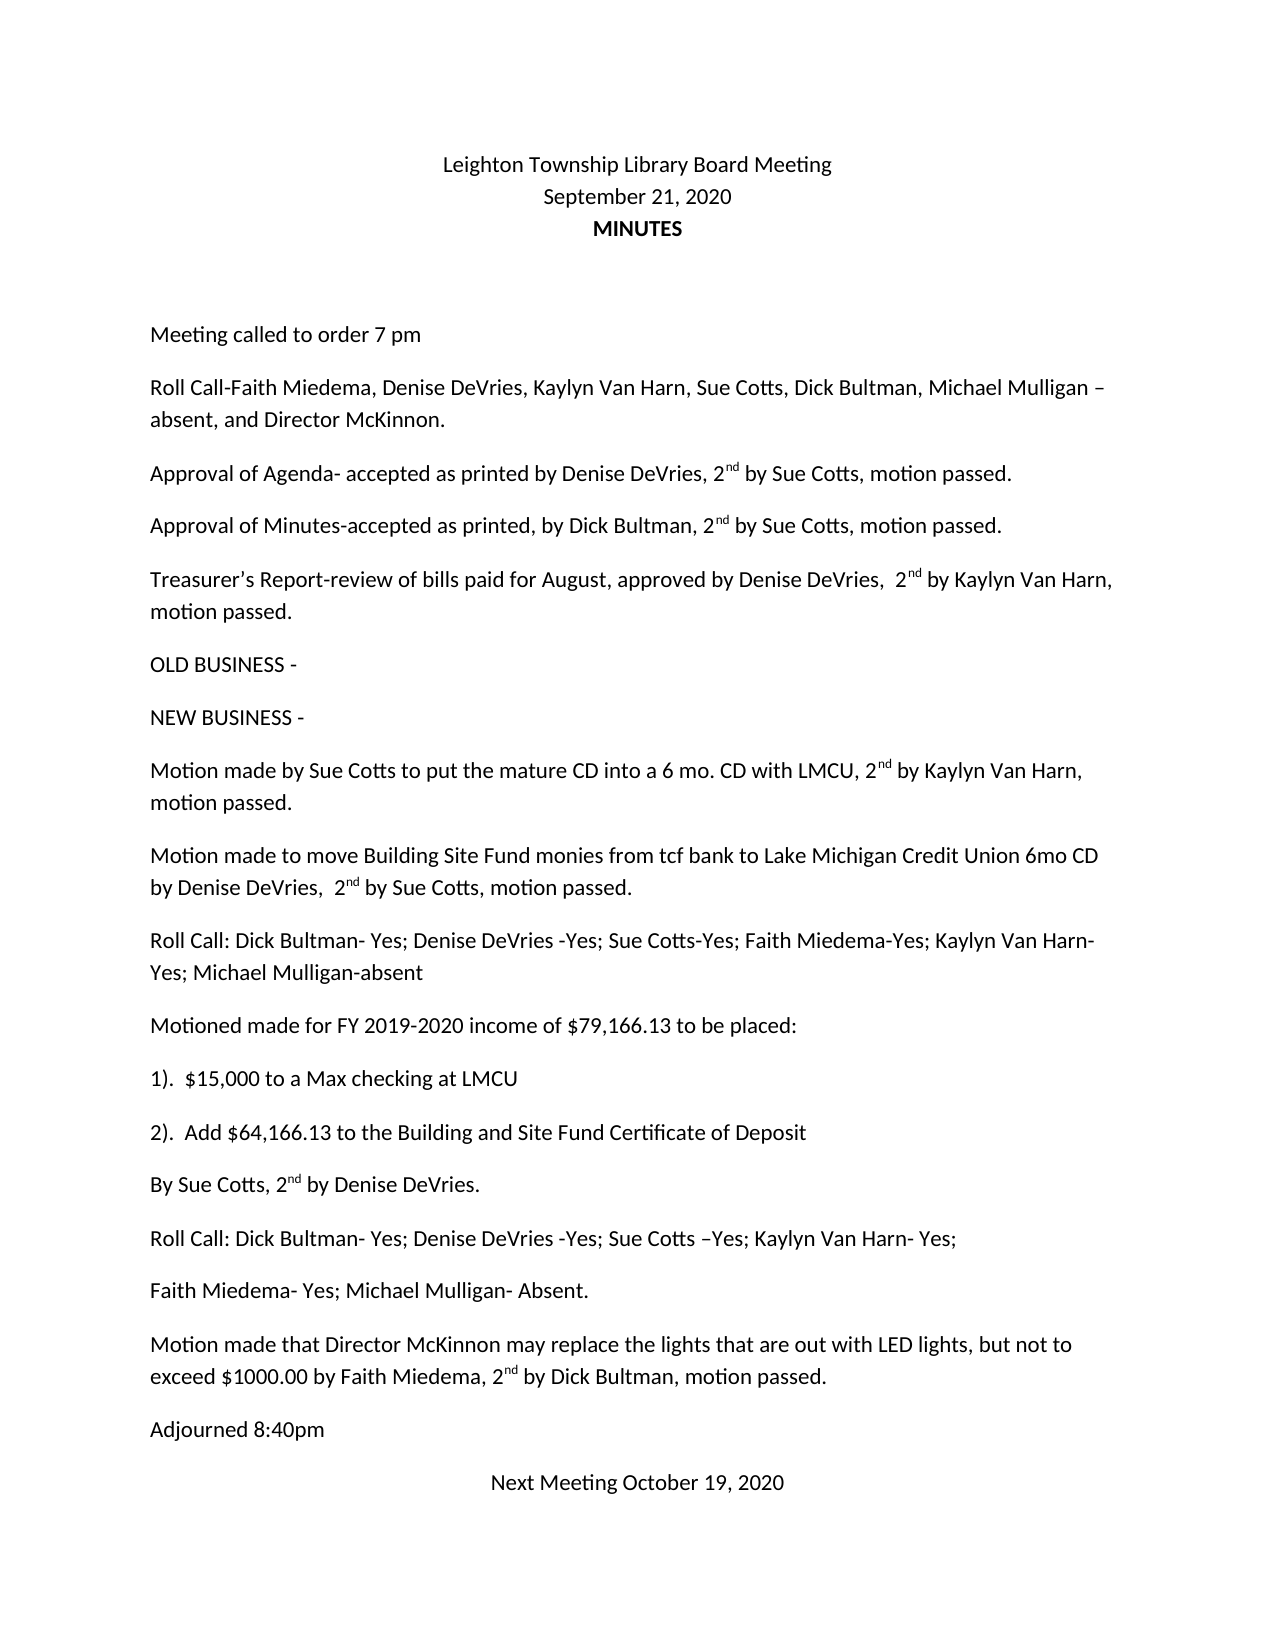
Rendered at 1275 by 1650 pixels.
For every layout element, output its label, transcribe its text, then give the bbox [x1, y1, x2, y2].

text By Sue Cotts, 2nd by Denise DeVries. [150, 1171, 1125, 1199]
text Motioned made for FY 2019-2020 income of $79,166.13 to be placed: [150, 1012, 1125, 1039]
text NEW BUSINESS - [150, 703, 1125, 731]
text Faith Miedema- Yes; Michael Mulligan- Absent. [150, 1277, 1125, 1305]
text Approval of Minutes-accepted as printed, by Dick Bultman, 2nd by Sue Cotts, motion passed. [150, 512, 1125, 540]
text MINUTES [150, 214, 1125, 242]
text Leighton Township Library Board Meeting [150, 150, 1125, 178]
text Approval of Agenda- accepted as printed by Denise DeVries, 2nd by Sue Cotts, motion passed. [150, 459, 1125, 487]
text Meeting called to order 7 pm [150, 320, 1125, 348]
text Roll Call: Dick Bultman- Yes; Denise DeVries -Yes; Sue Cotts-Yes; Faith Miedema-Yes; Kaylyn Van Harn-Yes; Michael Mulligan-absent [150, 926, 1125, 987]
text Roll Call: Dick Bultman- Yes; Denise DeVries -Yes; Sue Cotts –Yes; Kaylyn Van Harn- Yes; [150, 1224, 1125, 1252]
text Next Meeting October 19, 2020 [150, 1468, 1125, 1496]
text 1). $15,000 to a Max checking at LMCU [150, 1064, 1125, 1093]
text Roll Call-Faith Miedema, Denise DeVries, Kaylyn Van Harn, Sue Cotts, Dick Bultman, Michael Mulligan –absent, and Director McKinnon. [150, 373, 1125, 434]
text Motion made that Director McKinnon may replace the lights that are out with LED lights, but not to exceed $1000.00 by Faith Miedema, 2nd by Dick Bultman, motion passed. [150, 1330, 1125, 1390]
text September 21, 2020 [150, 182, 1125, 210]
text OLD BUSINESS - [150, 650, 1125, 678]
text Motion made by Sue Cotts to put the mature CD into a 6 mo. CD with LMCU, 2nd by Kaylyn Van Harn, motion passed. [150, 756, 1125, 816]
text Adjourned 8:40pm [150, 1415, 1125, 1443]
text 2). Add $64,166.13 to the Building and Site Fund Certificate of Deposit [150, 1118, 1125, 1146]
text Motion made to move Building Site Fund monies from tcf bank to Lake Michigan Credit Union 6mo CD by Denise DeVries, 2nd by Sue Cotts, motion passed. [150, 841, 1125, 901]
text Treasurer’s Report-review of bills paid for August, approved by Denise DeVries, 2nd by Kaylyn Van Harn, motion passed. [150, 565, 1125, 625]
